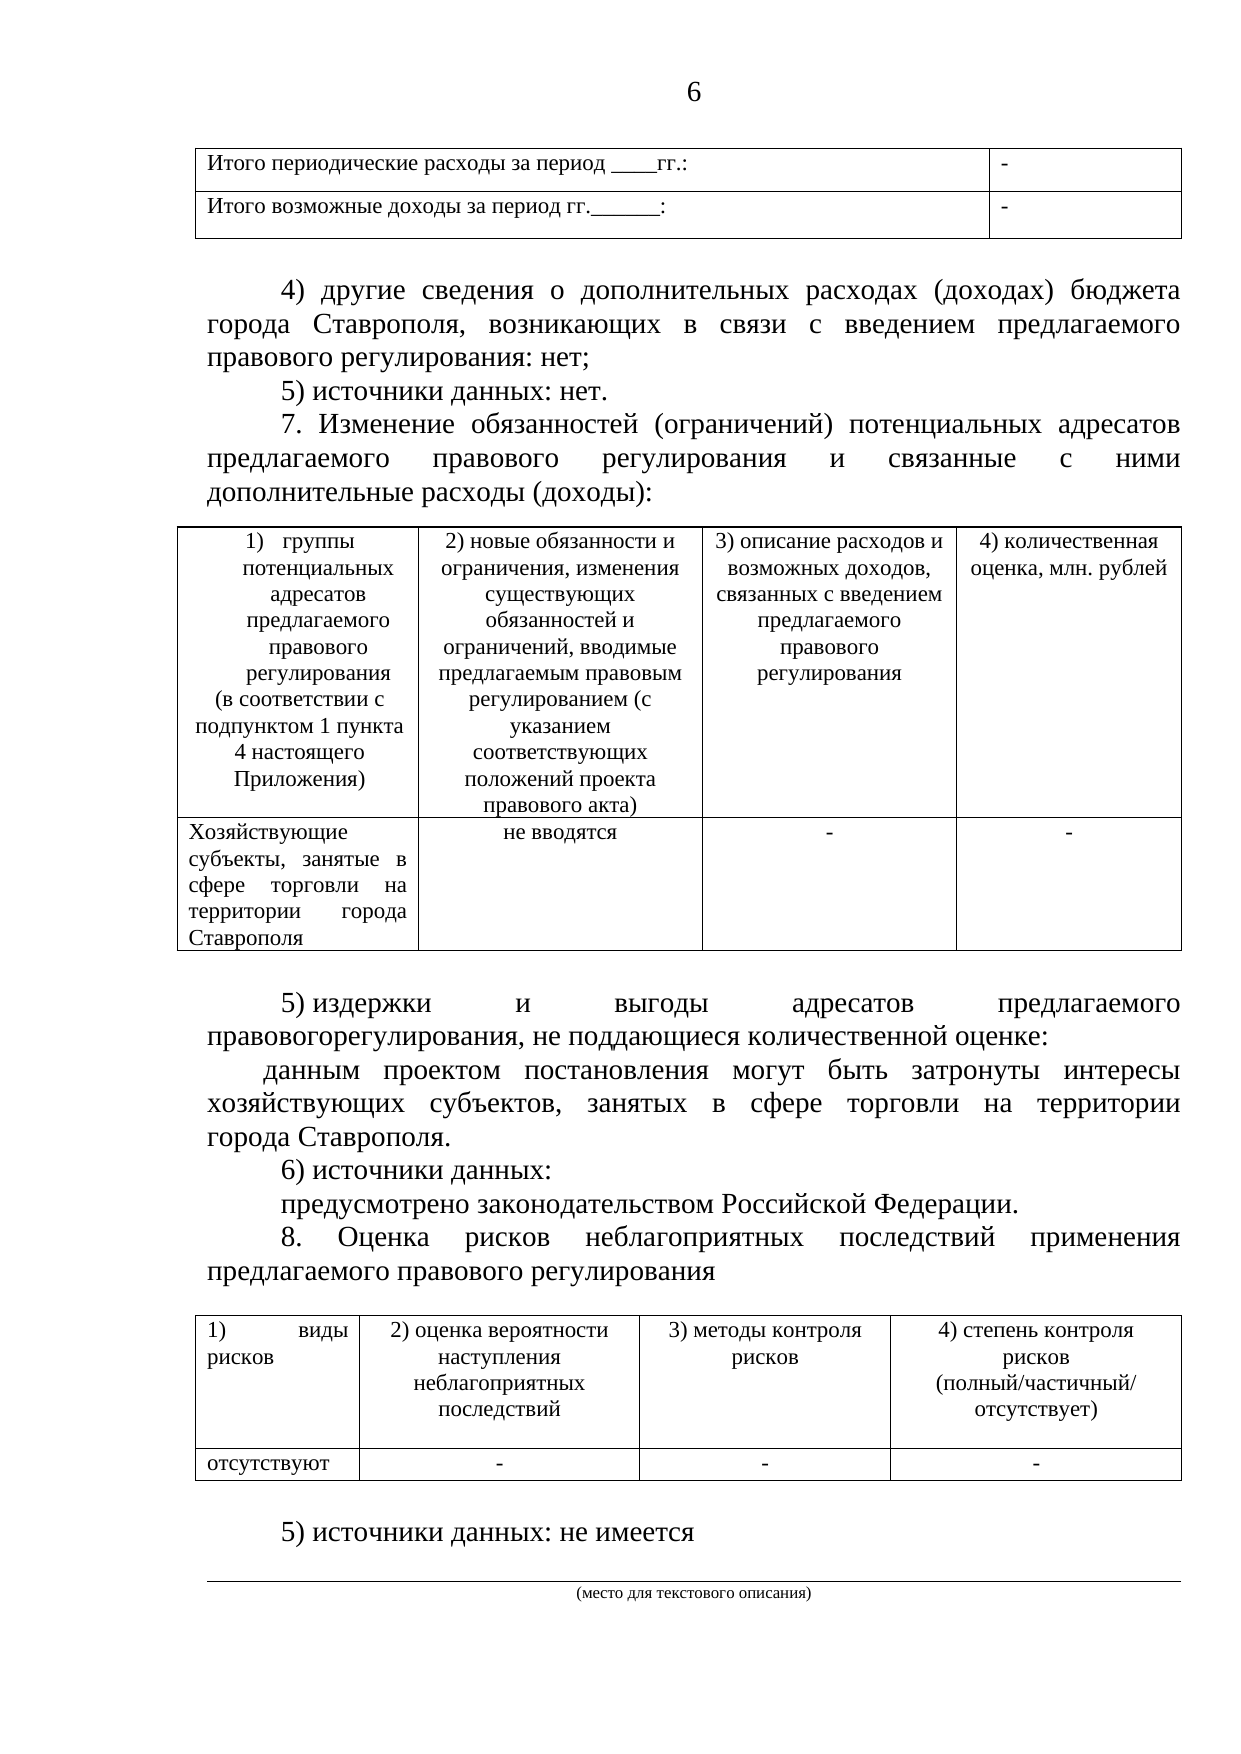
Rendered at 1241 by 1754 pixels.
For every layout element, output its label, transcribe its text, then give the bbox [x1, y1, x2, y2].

table_cell Итого периодические расходы за период ____гг.: [196, 149, 989, 191]
table_header 2) оценка вероятности наступления неблагоприятных последствий [360, 1316, 639, 1448]
text предусмотрено законодательством Российской Федерации. [207, 1186, 1181, 1219]
text данным проектом постановления могут быть затронуты интересы хозяйствующих субъектов, занятых в сфере торговли на территории города Ставрополя. [207, 1052, 1181, 1152]
text (место для текстового описания) [207, 1582, 1181, 1616]
table_header 4) количественная оценка, млн. рублей [957, 528, 1181, 817]
text 6) источники данных: [207, 1152, 1181, 1186]
text 8. Оценка рисков неблагоприятных последствий применения предлагаемого правового регулирования [207, 1219, 1181, 1287]
table_header 1) виды рисков [196, 1316, 359, 1448]
table_cell не вводятся [419, 818, 702, 950]
text 4) другие сведения о дополнительных расходах (доходах) бюджета города Ставрополя, возникающих в связи с введением предлагаемого правового регулирования: нет; [207, 272, 1181, 373]
table_cell - [990, 192, 1181, 238]
text 5) источники данных: нет. [207, 373, 1181, 407]
text 5) источники данных: не имеется [207, 1514, 1181, 1548]
table_cell - [990, 149, 1181, 191]
table_cell отсутствуют [196, 1449, 359, 1480]
table_cell - [957, 818, 1181, 950]
table_cell Хозяйствующие субъекты, занятые в сфере торговли на территории города Ставрополя [178, 818, 418, 950]
table_header группы потенциальных адресатов предлагаемого правового регулирования (в соответствии с подпунктом 1 пункта 4 настоящего Приложения) [178, 528, 418, 817]
table_header 3) описание расходов и возможных доходов, связанных с введением предлагаемого правового регулирования [703, 528, 956, 817]
table_cell - [360, 1449, 639, 1480]
table_cell - [703, 818, 956, 950]
table_header 4) степень контроля рисков (полный/частичный/ отсутствует) [891, 1316, 1181, 1448]
table_header 2) новые обязанности и ограничения, изменения существующих обязанностей и ограничений, вводимые предлагаемым правовым регулированием (с указанием соответствующих положений проекта правового акта) [419, 528, 702, 817]
text 5) издержки и выгоды адресатов предлагаемого правовогорегулирования, не поддающиеся количественной оценке: [207, 985, 1181, 1052]
text 7. Изменение обязанностей (ограничений) потенциальных адресатов предлагаемого правового регулирования и связанные с ними дополнительные расходы (доходы): [207, 407, 1181, 507]
table_header 3) методы контроля рисков [640, 1316, 890, 1448]
table_cell - [891, 1449, 1181, 1480]
table_cell Итого возможные доходы за период гг.______: [196, 192, 989, 238]
table_cell - [640, 1449, 890, 1480]
